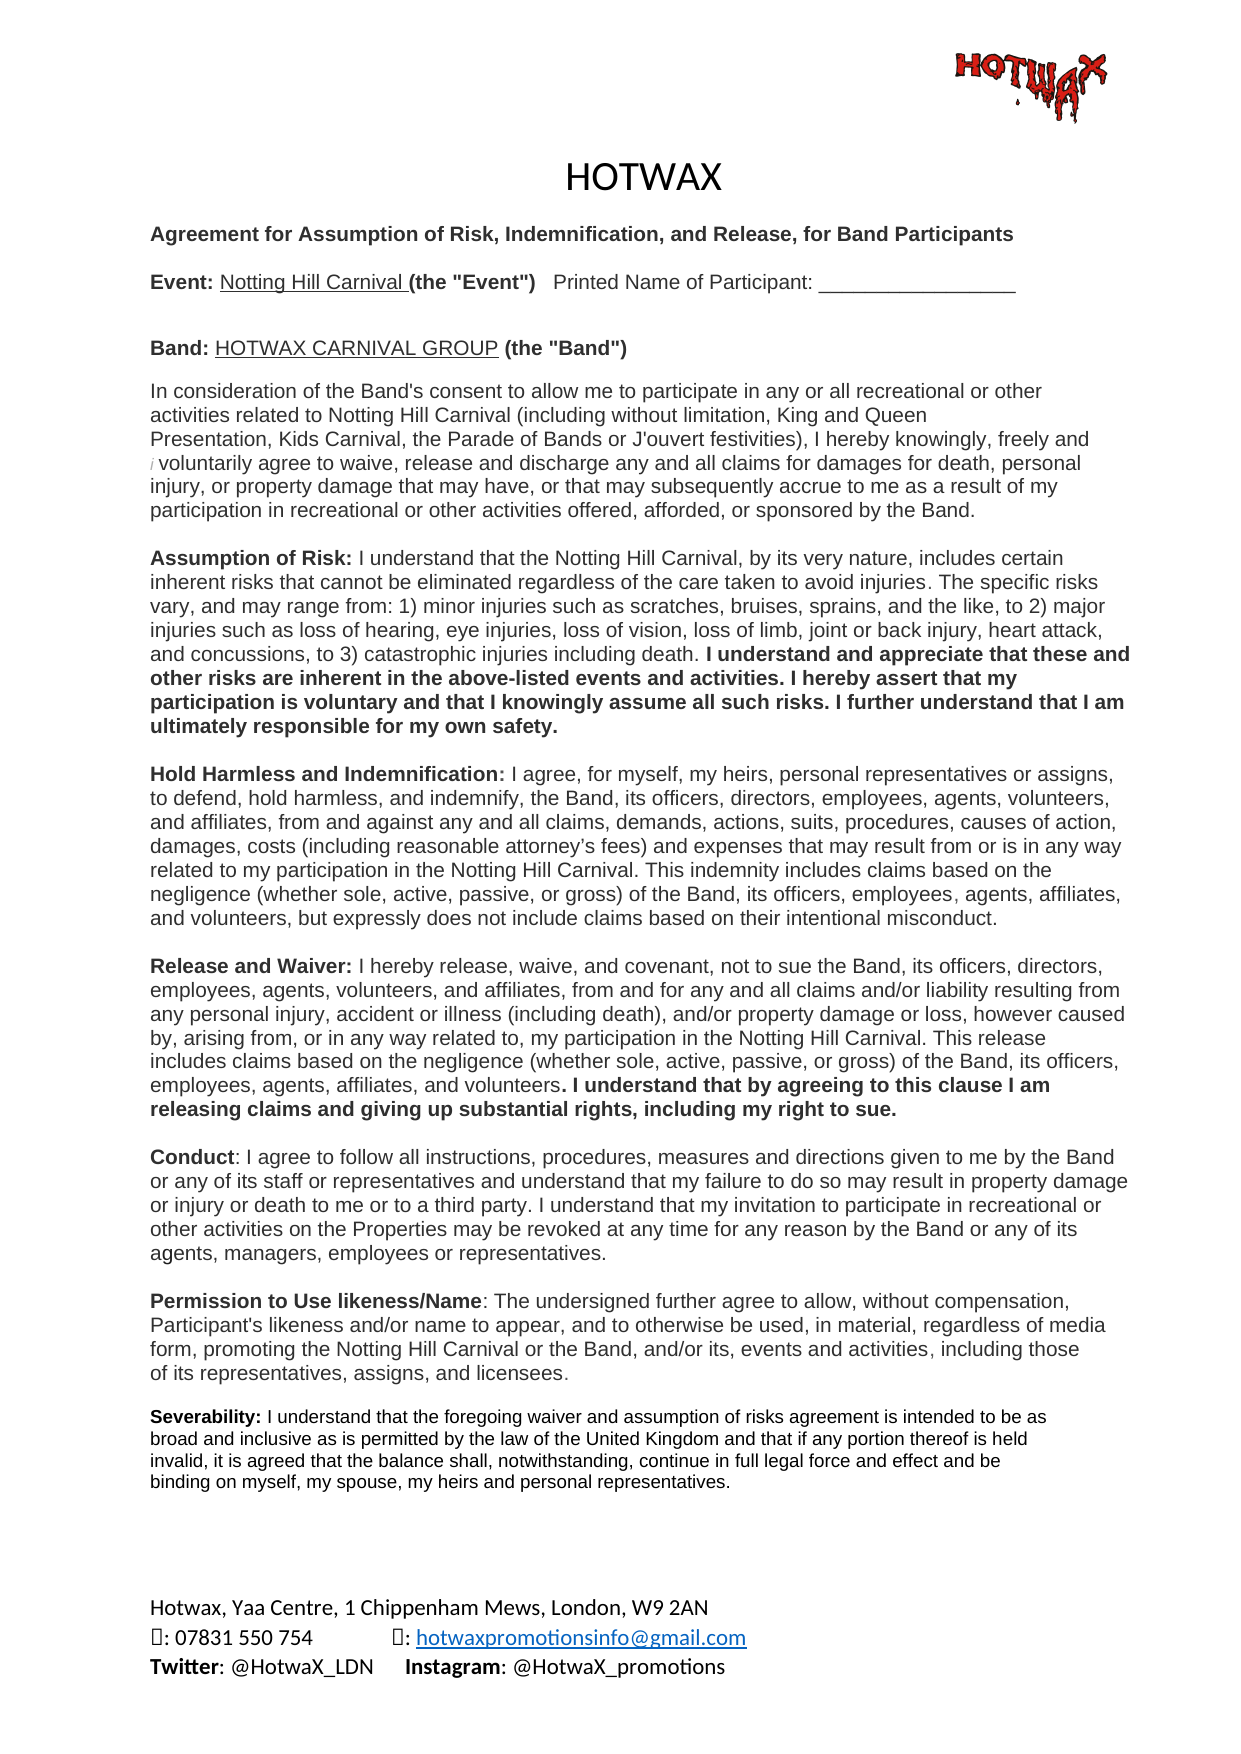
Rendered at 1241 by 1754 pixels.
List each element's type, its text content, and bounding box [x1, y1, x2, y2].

text invalid, it is agreed that the balance shall, notwithstanding, continue in full legal force and effect and be [150, 1449, 1137, 1471]
text Permission to Use likeness/Name: The undersigned further agree to allow, without compensation, [150, 1289, 1137, 1313]
text employees, agents, volunteers, and affiliates, from and for any and all claims and/or liability resulting from [150, 977, 1137, 1001]
text In consideration of the Band's consent to allow me to participate in any or all recreational or other [150, 378, 1137, 402]
text any personal injury, accident or illness (including death), and/or property damage or loss, however caused [150, 1001, 1137, 1025]
text employees, agents, affiliates, and volunteers. I understand that by agreeing to this clause I am releasing claims and giving up substantial rights, including my right to sue. [150, 1073, 1137, 1121]
text of its representatives, assigns, and licensees. [150, 1361, 1137, 1385]
text agents, managers, employees or representatives. [150, 1241, 1137, 1265]
text binding on myself, my spouse, my heirs and personal representatives. [150, 1471, 1137, 1492]
text Severability: I understand that the foregoing waiver and assumption of risks agreement is intended to be as [150, 1406, 1137, 1428]
text Agreement for Assumption of Risk, Indemnification, and Release, for Band Participants [150, 222, 1137, 246]
text inherent risks that cannot be eliminated regardless of the care taken to avoid injuries. The specific risks [150, 570, 1137, 594]
text Event: Notting Hill Carnival (the "Event") Printed Name of Participant: _________________ [150, 269, 1137, 293]
text Hold Harmless and Indemnification: I agree, for myself, my heirs, personal representatives or assigns, to defend, hold harmless, and indemnify, the Band, its officers, directors, employees, agents, volunteers, and affiliates, from and against any and all claims, demands, actions, suits, procedures, causes of action, damages, costs (including reasonable attorney’s fees) and expenses that may result from or is in any way related to my participation in the Notting Hill Carnival. This indemnity includes claims based on the negligence (whether sole, active, passive, or gross) of the Band, its officers, employees, agents, affiliates, and volunteers, but expressly does not include claims based on their intentional misconduct. [150, 762, 1137, 929]
text includes claims based on the negligence (whether sole, active, passive, or gross) of the Band, its officers, [150, 1049, 1137, 1073]
text other activities on the Properties may be revoked at any time for any reason by the Band or any of its [150, 1217, 1137, 1241]
text Assumption of Risk: I understand that the Notting Hill Carnival, by its very nature, includes certain [150, 546, 1137, 570]
text Release and Waiver: I hereby release, waive, and covenant, not to sue the Band, its officers, directors, [150, 953, 1137, 977]
text Participant's likeness and/or name to appear, and to otherwise be used, in material, regardless of media [150, 1313, 1137, 1337]
text i voluntarily agree to waive, release and discharge any and all claims for damages for death, personal injury, or property damage that may have, or that may subsequently accrue to me as a result of my participation in recreational or other activities offered, afforded, or sponsored by the Band. [150, 450, 1137, 522]
picture [948, 33, 1121, 135]
text broad and inclusive as is permitted by the law of the United Kingdom and that if any portion thereof is held [150, 1428, 1137, 1449]
text Conduct: I agree to follow all instructions, procedures, measures and directions given to me by the Band or any of its staff or representatives and understand that my failure to do so may result in property damage or injury or death to me or to a third party. I understand that my invitation to participate in recreational or [150, 1145, 1137, 1217]
text form, promoting the Notting Hill Carnival or the Band, and/or its, events and activities, including those [150, 1337, 1137, 1361]
text by, arising from, or in any way related to, my participation in the Notting Hill Carnival. This release [150, 1025, 1137, 1049]
text Presentation, Kids Carnival, the Parade of Bands or J'ouvert festivities), I hereby knowingly, freely and [150, 426, 1137, 450]
text injuries such as loss of hearing, eye injuries, loss of vision, loss of limb, joint or back injury, heart attack, and concussions, to 3) catastrophic injuries including death. I understand and appreciate that these and other risks are inherent in the above-listed events and activities. I hereby assert that my participation is voluntary and that I knowingly assume all such risks. I further understand that I am ultimately responsible for my own safety. [150, 618, 1137, 738]
text Band: HOTWAX CARNIVAL GROUP (the "Band") [150, 336, 1137, 360]
text vary, and may range from: 1) minor injuries such as scratches, bruises, sprains, and the like, to 2) major [150, 594, 1137, 618]
text HOTWAX [150, 150, 1137, 201]
text activities related to Notting Hill Carnival (including without limitation, King and Queen [150, 402, 1137, 426]
